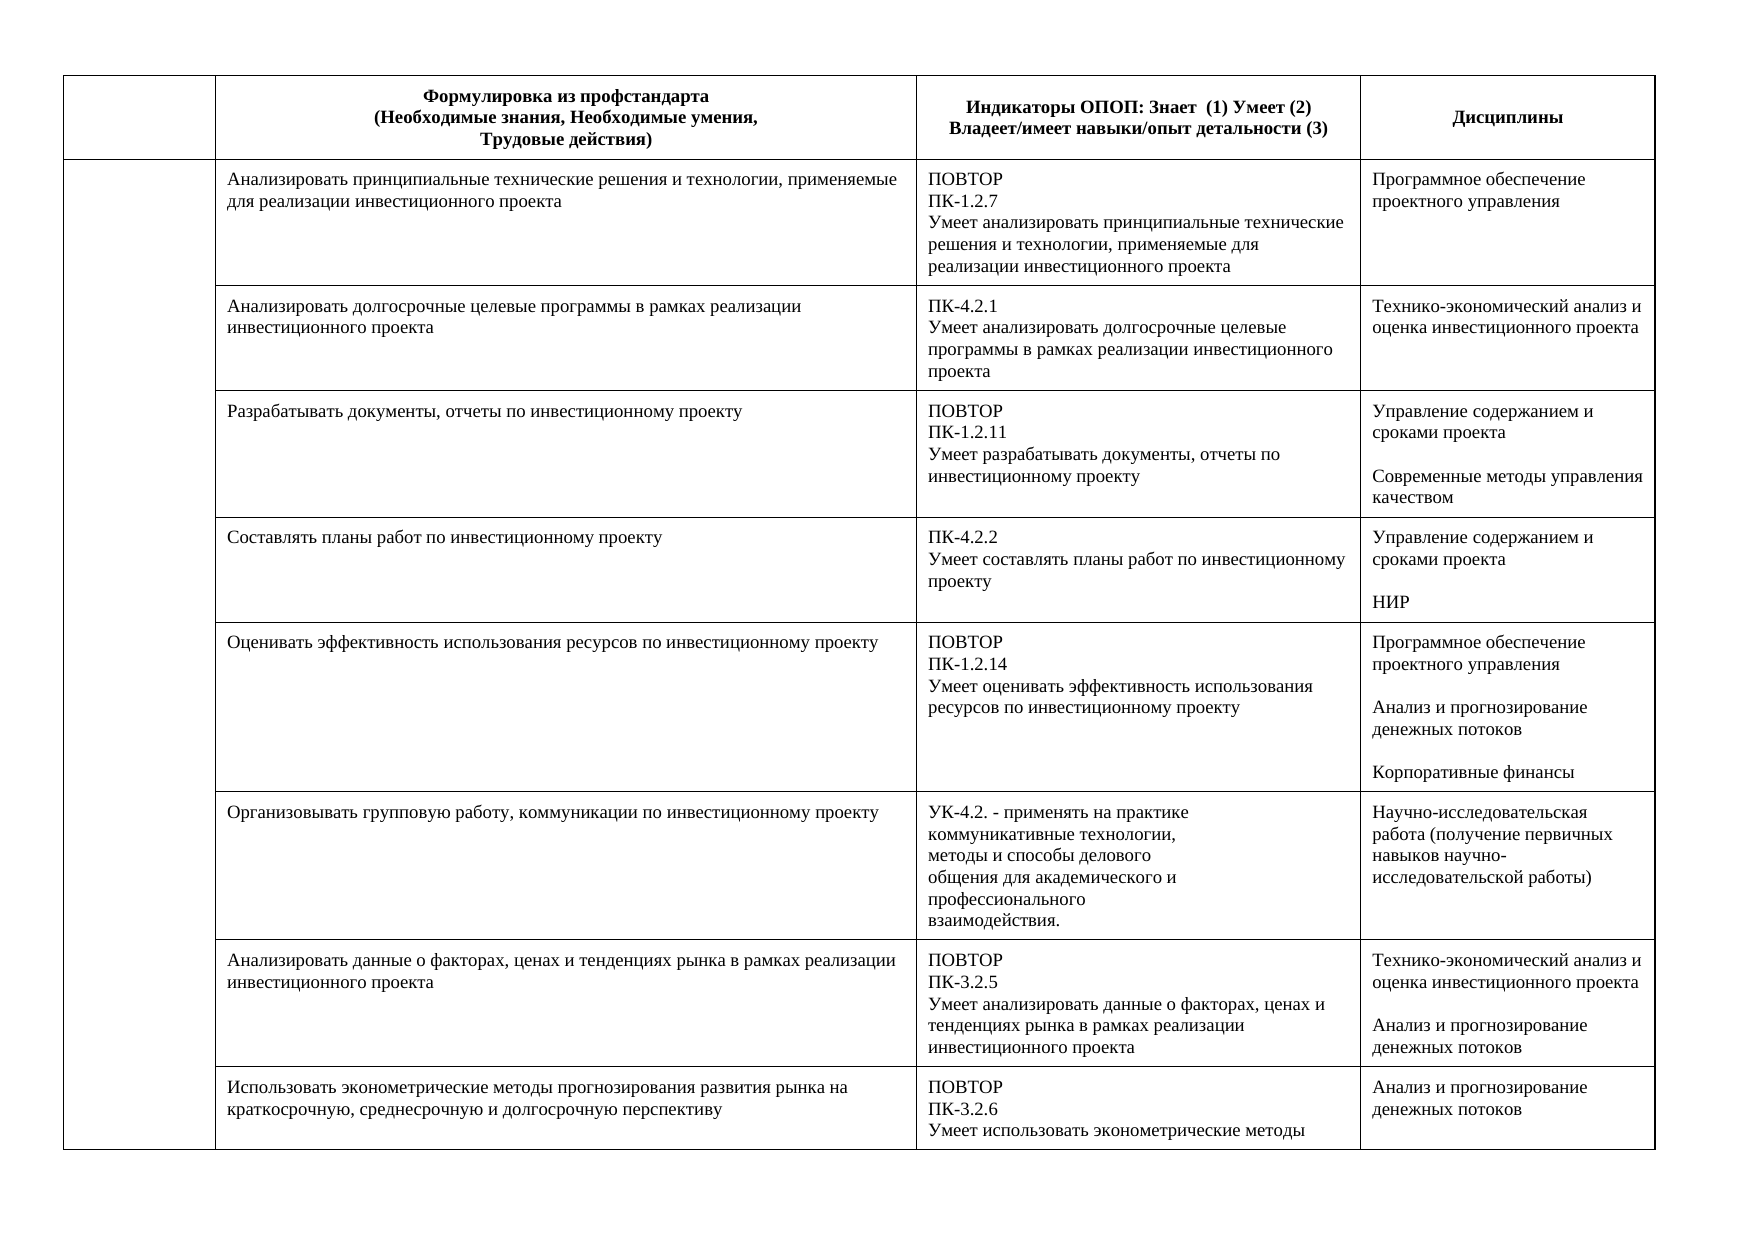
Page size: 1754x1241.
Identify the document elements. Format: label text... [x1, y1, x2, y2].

table_cell Анализировать данные о факторах, ценах и тенденциях рынка в рамках реализации инвестиционного проекта [216, 940, 916, 1066]
table_header Индикаторы ОПОП: Знает (1) Умеет (2) Владеет/имеет навыки/опыт детальности (3) [917, 76, 1360, 158]
table_cell Анализировать принципиальные технические решения и технологии, применяемые для реализации инвестиционного проекта [216, 160, 916, 285]
table_cell Технико-экономический анализ и оценка инвестиционного проекта [1361, 286, 1654, 390]
table_cell ПОВТОР ПК-1.2.11 Умеет разрабатывать документы, отчеты по инвестиционному проекту [917, 391, 1360, 517]
table_cell Составлять планы работ по инвестиционному проекту [216, 518, 916, 622]
table_cell Организовывать групповую работу, коммуникации по инвестиционному проекту [216, 792, 916, 939]
table_cell УК-4.2. - применять на практике коммуникативные технологии, методы и способы делового общения для академического и профессионального взаимодействия. [917, 792, 1360, 939]
table_cell Анализировать долгосрочные целевые программы в рамках реализации инвестиционного проекта [216, 286, 916, 390]
table_cell ПОВТОР ПК-3.2.5 Умеет анализировать данные о факторах, ценах и тенденциях рынка в рамках реализации инвестиционного проекта [917, 940, 1360, 1066]
table_cell ПОВТОР ПК-1.2.7 Умеет анализировать принципиальные технические решения и технологии, применяемые для реализации инвестиционного проекта [917, 160, 1360, 285]
table_cell Управление содержанием и сроками проекта Современные методы управления качеством [1361, 391, 1654, 517]
table_cell Оценивать эффективность использования ресурсов по инвестиционному проекту [216, 623, 916, 791]
table_cell Анализ и прогнозирование денежных потоков [1361, 1067, 1654, 1149]
table_cell ПОВТОР ПК-1.2.14 Умеет оценивать эффективность использования ресурсов по инвестиционному проекту [917, 623, 1360, 791]
table_cell Разрабатывать документы, отчеты по инвестиционному проекту [216, 391, 916, 517]
table_header Формулировка из профстандарта (Необходимые знания, Необходимые умения, Трудовые действия) [216, 76, 916, 158]
table_cell ПК-4.2.1 Умеет анализировать долгосрочные целевые программы в рамках реализации инвестиционного проекта [917, 286, 1360, 390]
table_cell ПОВТОР ПК-3.2.6 Умеет использовать эконометрические методы прогнозирования развития рынка на краткосрочную, среднесрочную и долгосрочную перспективу [917, 1067, 1360, 1149]
table_cell Программное обеспечение проектного управления [1361, 160, 1654, 285]
table_cell ПК-4.2.2 Умеет составлять планы работ по инвестиционному проекту [917, 518, 1360, 622]
table_cell Использовать эконометрические методы прогнозирования развития рынка на краткосрочную, среднесрочную и долгосрочную перспективу [216, 1067, 916, 1149]
table_cell Технико-экономический анализ и оценка инвестиционного проекта Анализ и прогнозирование денежных потоков [1361, 940, 1654, 1066]
table_cell Научно-исследовательская работа (получение первичных навыков научно-исследовательской работы) [1361, 792, 1654, 939]
table_header Дисциплины [1361, 76, 1654, 158]
table_cell Управление содержанием и сроками проекта НИР [1361, 518, 1654, 622]
table_header [64, 76, 215, 158]
table_cell Программное обеспечение проектного управления Анализ и прогнозирование денежных потоков Корпоративные финансы [1361, 623, 1654, 791]
